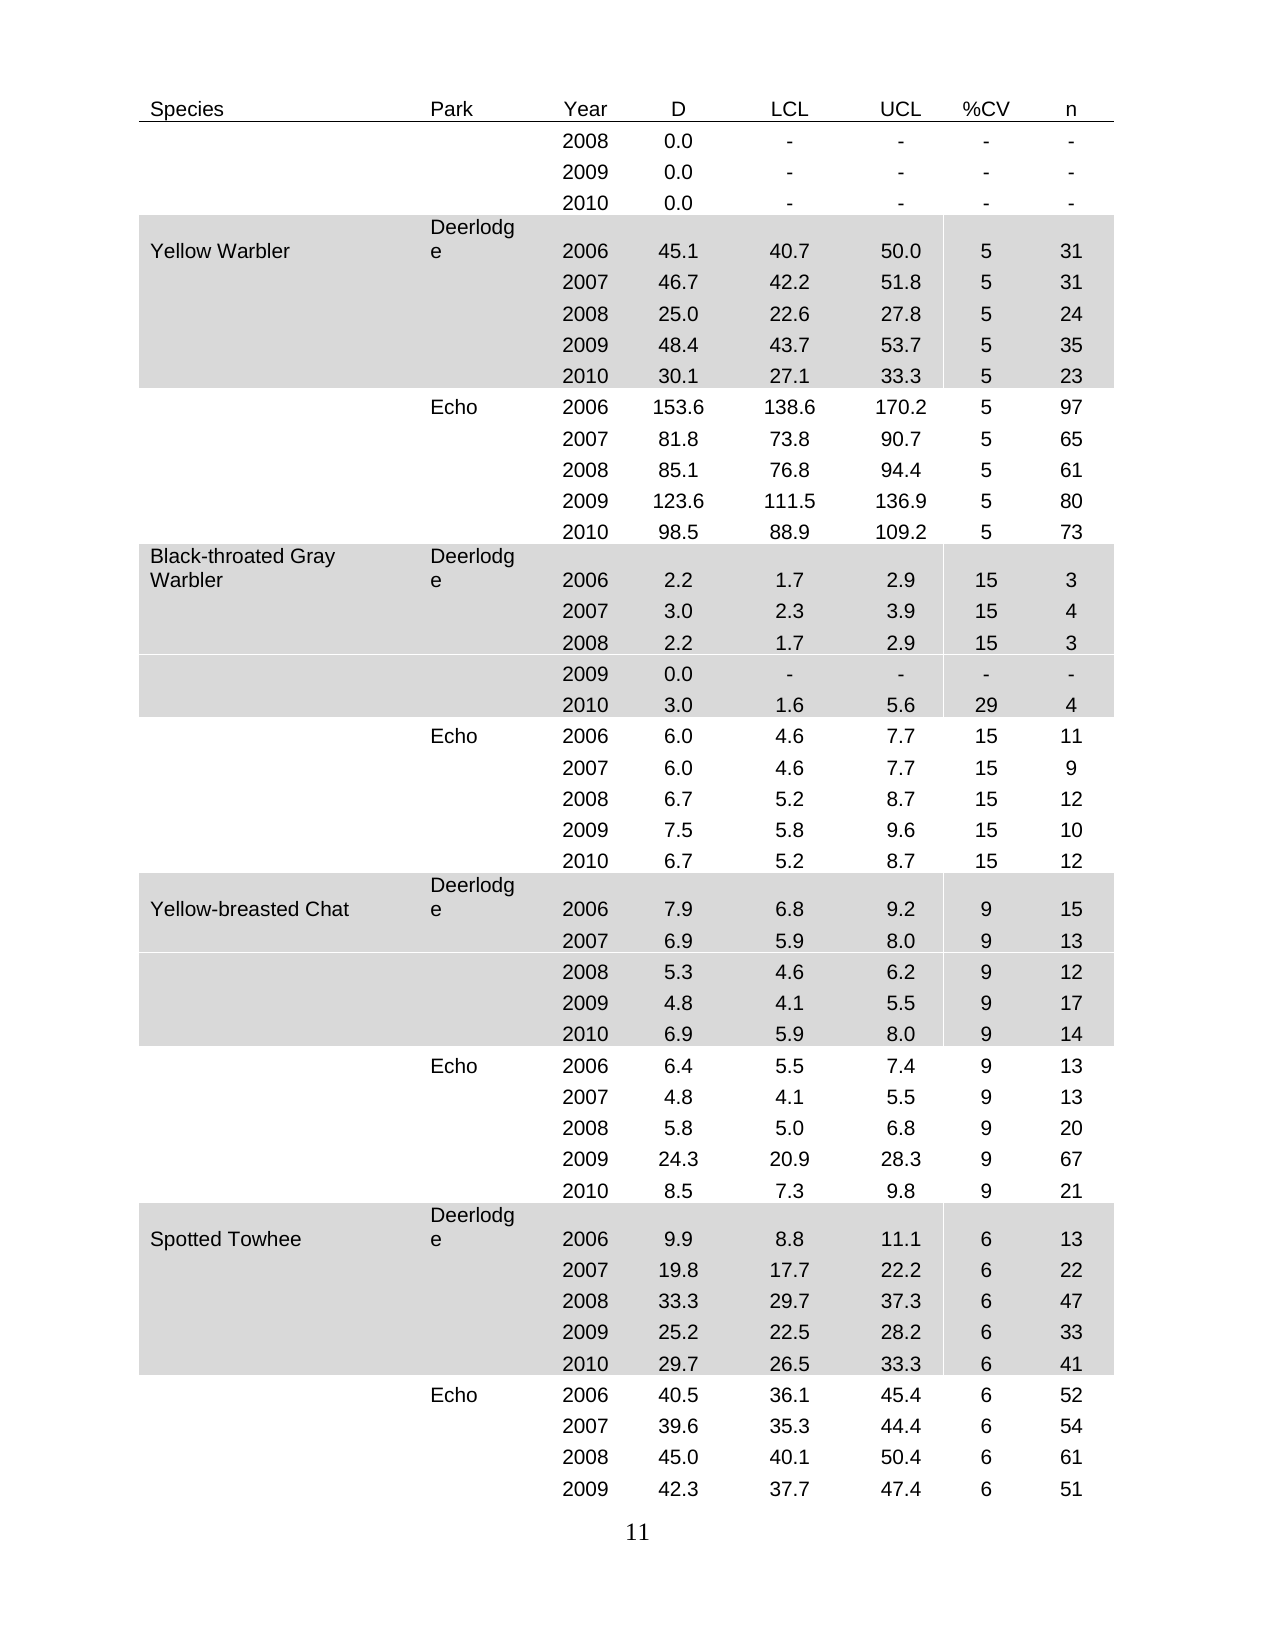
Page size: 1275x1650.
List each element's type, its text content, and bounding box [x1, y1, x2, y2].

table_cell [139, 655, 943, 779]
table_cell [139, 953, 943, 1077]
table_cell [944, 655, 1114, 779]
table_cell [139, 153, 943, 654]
table_header n [1029, 90, 1114, 121]
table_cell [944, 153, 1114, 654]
table_header Park [419, 90, 535, 121]
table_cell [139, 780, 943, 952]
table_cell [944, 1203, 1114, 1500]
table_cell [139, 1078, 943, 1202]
table_header UCL [858, 90, 943, 121]
table_header Species [139, 90, 419, 121]
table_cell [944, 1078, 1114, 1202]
table_header Year [535, 90, 636, 121]
table_header LCL [721, 90, 858, 121]
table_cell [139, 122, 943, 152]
table_header D [636, 90, 721, 121]
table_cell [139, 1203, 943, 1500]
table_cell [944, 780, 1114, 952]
table_header %CV [944, 90, 1029, 121]
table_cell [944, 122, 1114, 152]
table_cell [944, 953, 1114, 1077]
